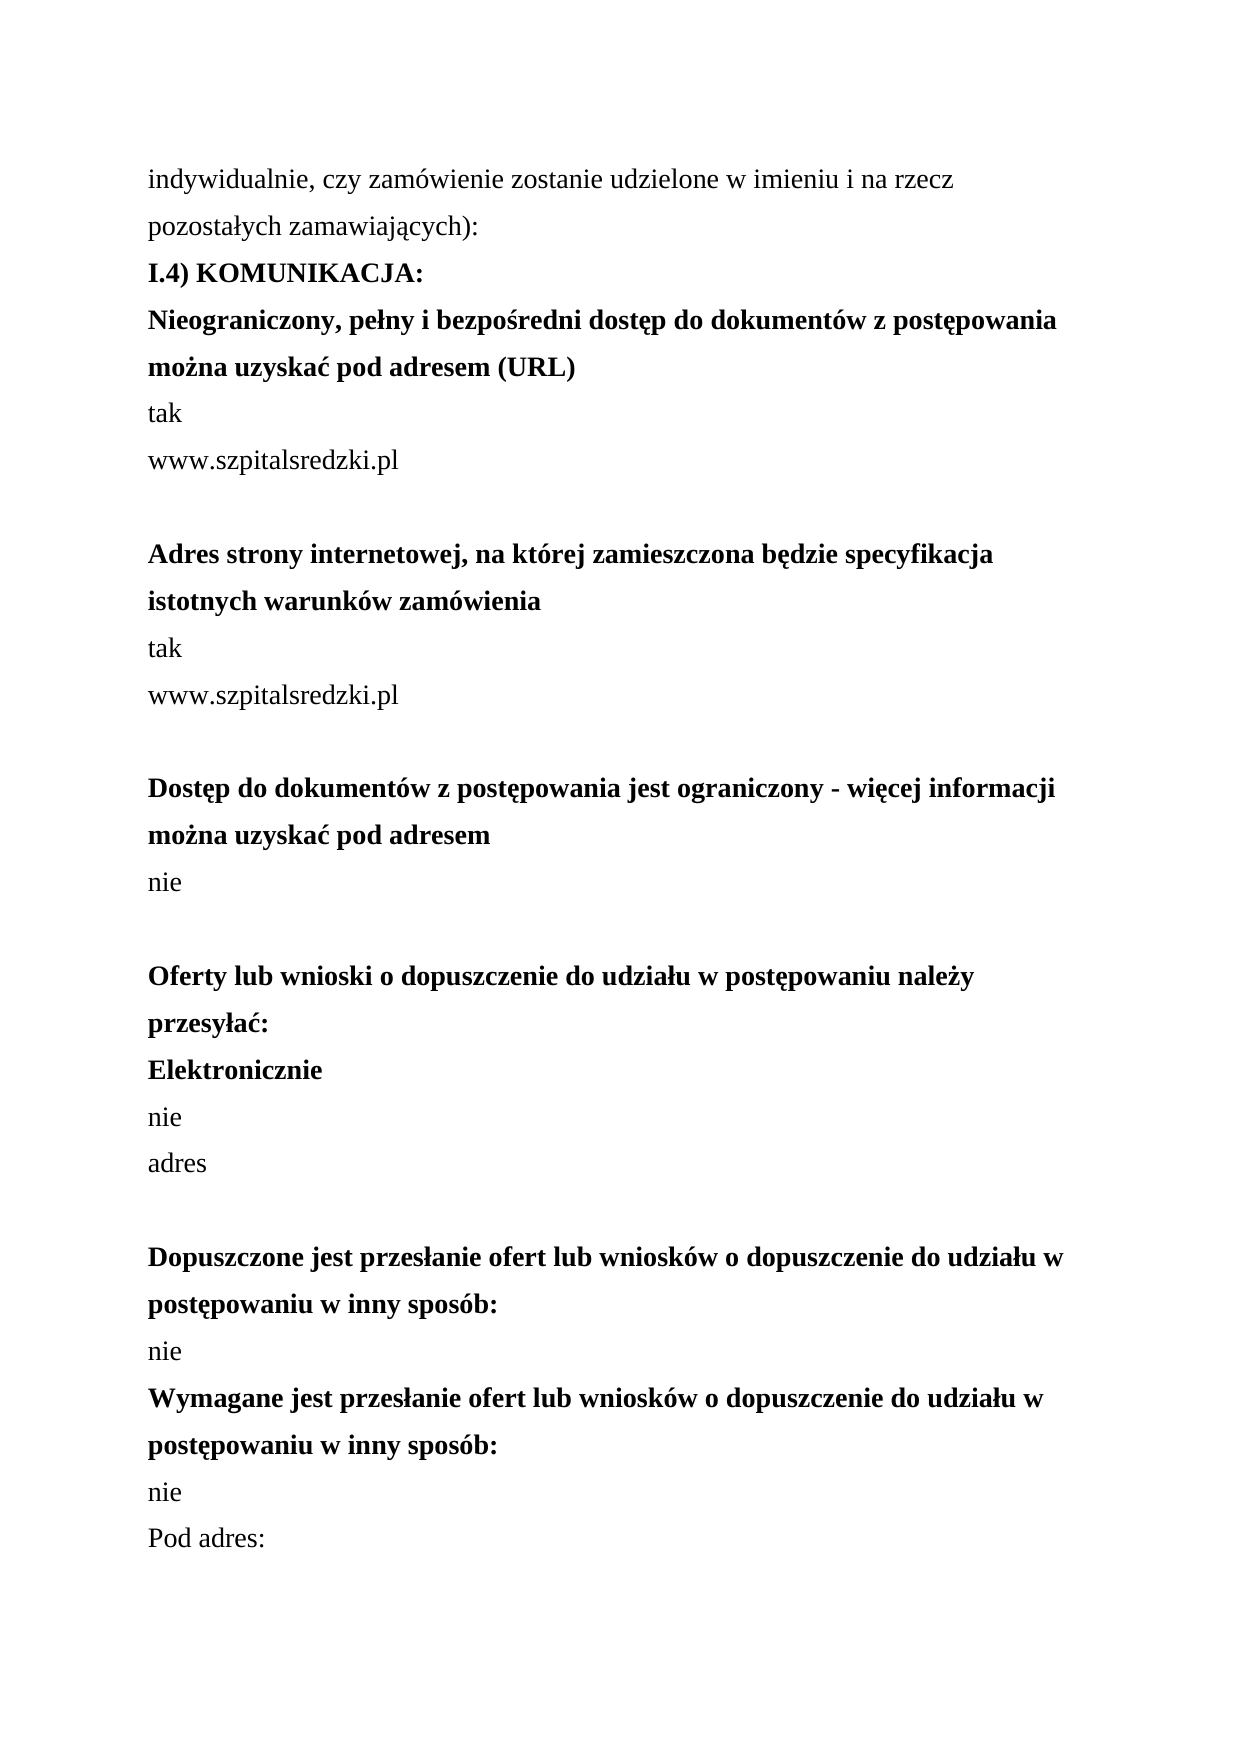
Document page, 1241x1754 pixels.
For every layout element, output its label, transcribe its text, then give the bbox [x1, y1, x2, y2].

text Adres strony internetowej, na której zamieszczona będzie specyfikacja istotnych warunków zamówienia [148, 476, 1093, 616]
text I.4) KOMUNIKACJA: Nieograniczony, pełny i bezpośredni dostęp do dokumentów z postępowania można uzyskać pod adresem (URL) [148, 241, 1093, 382]
text Oferty lub wnioski o dopuszczenie do udziału w postępowaniu należy przesyłać: Elektronicznie [148, 898, 1093, 1085]
text tak www.szpitalsredzki.pl [148, 616, 1093, 710]
text Dostęp do dokumentów z postępowania jest ograniczony - więcej informacji można uzyskać pod adresem [148, 710, 1093, 851]
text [148, 148, 1093, 241]
text nie adres [148, 1085, 1093, 1179]
text nie [148, 851, 1093, 898]
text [148, 1226, 1093, 1554]
text tak www.szpitalsredzki.pl [148, 382, 1093, 476]
